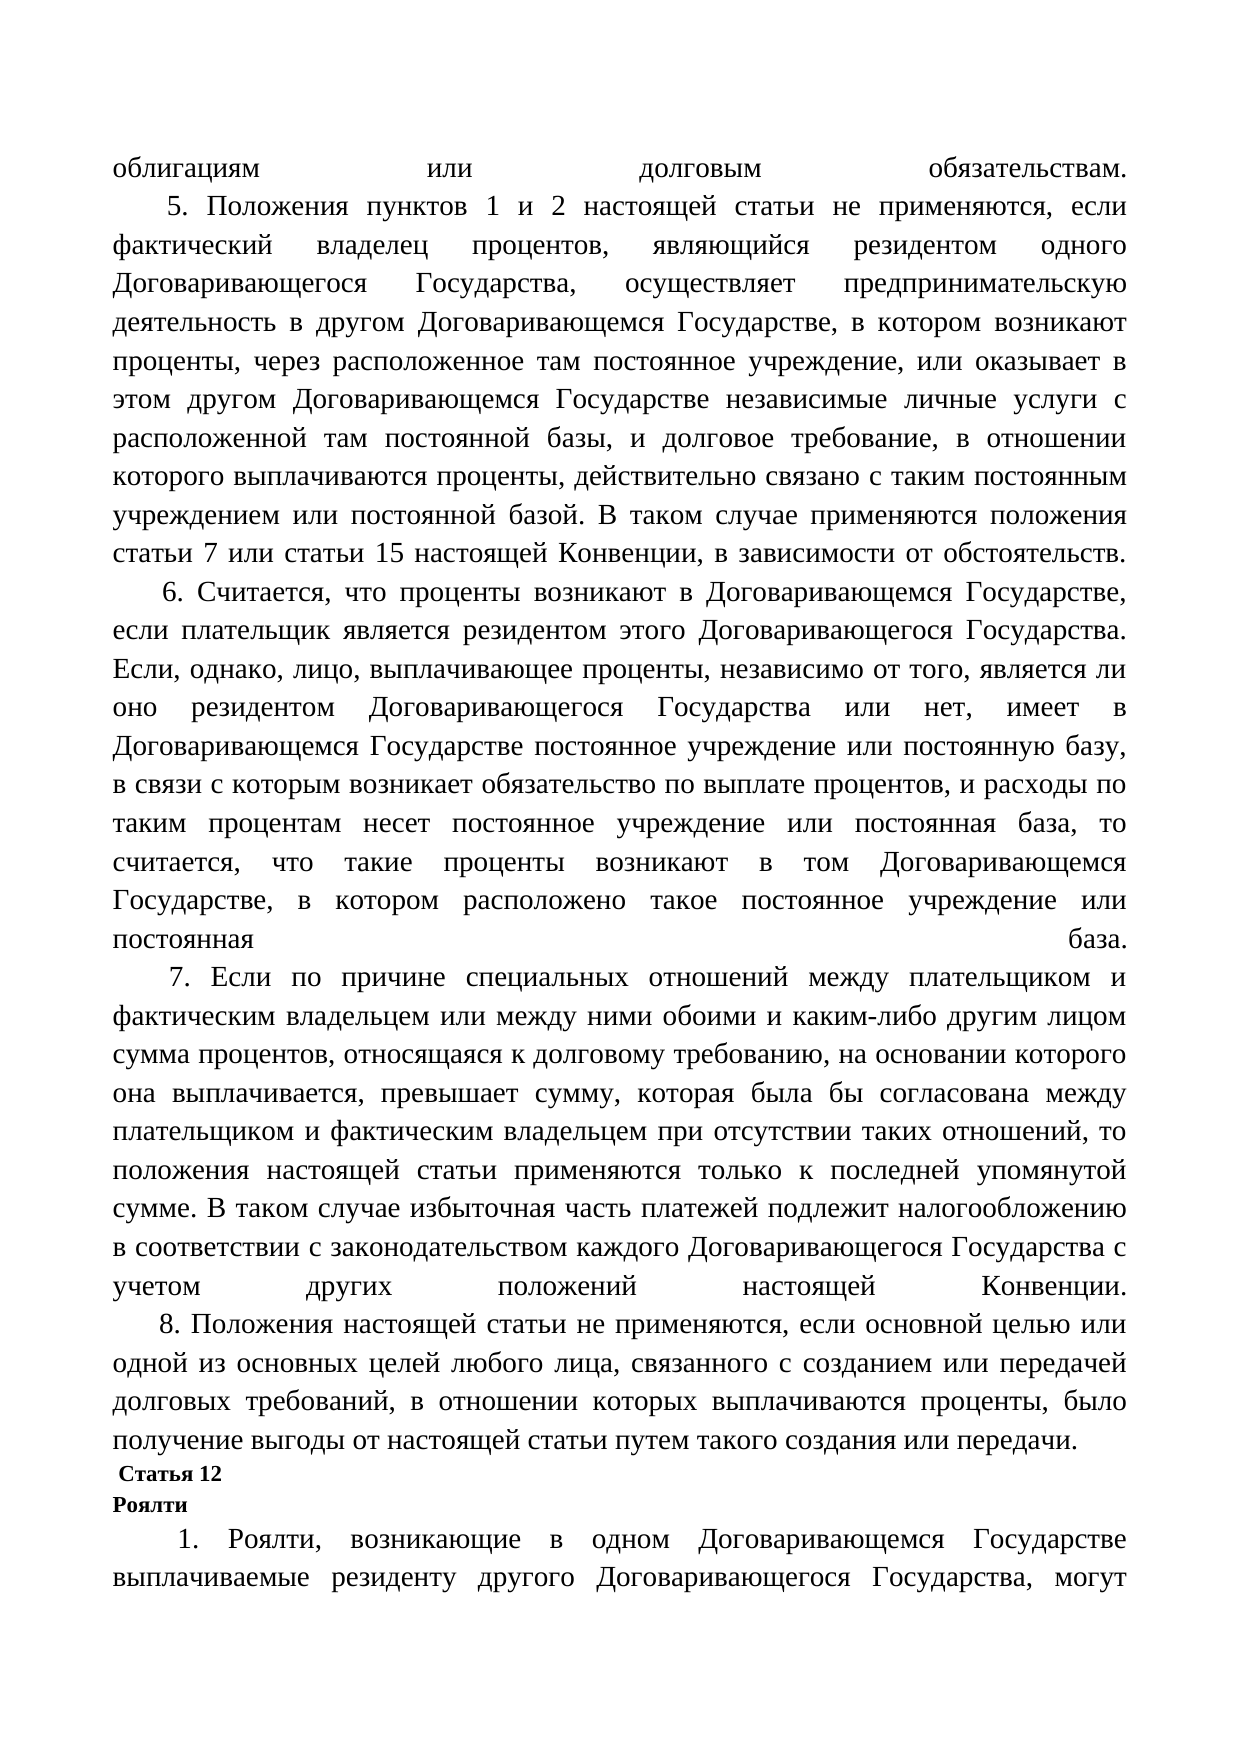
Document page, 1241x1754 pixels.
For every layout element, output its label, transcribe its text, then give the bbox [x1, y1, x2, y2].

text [112, 1521, 1128, 1593]
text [112, 150, 1128, 1455]
text Статья 12 Роялти [112, 1460, 1128, 1517]
